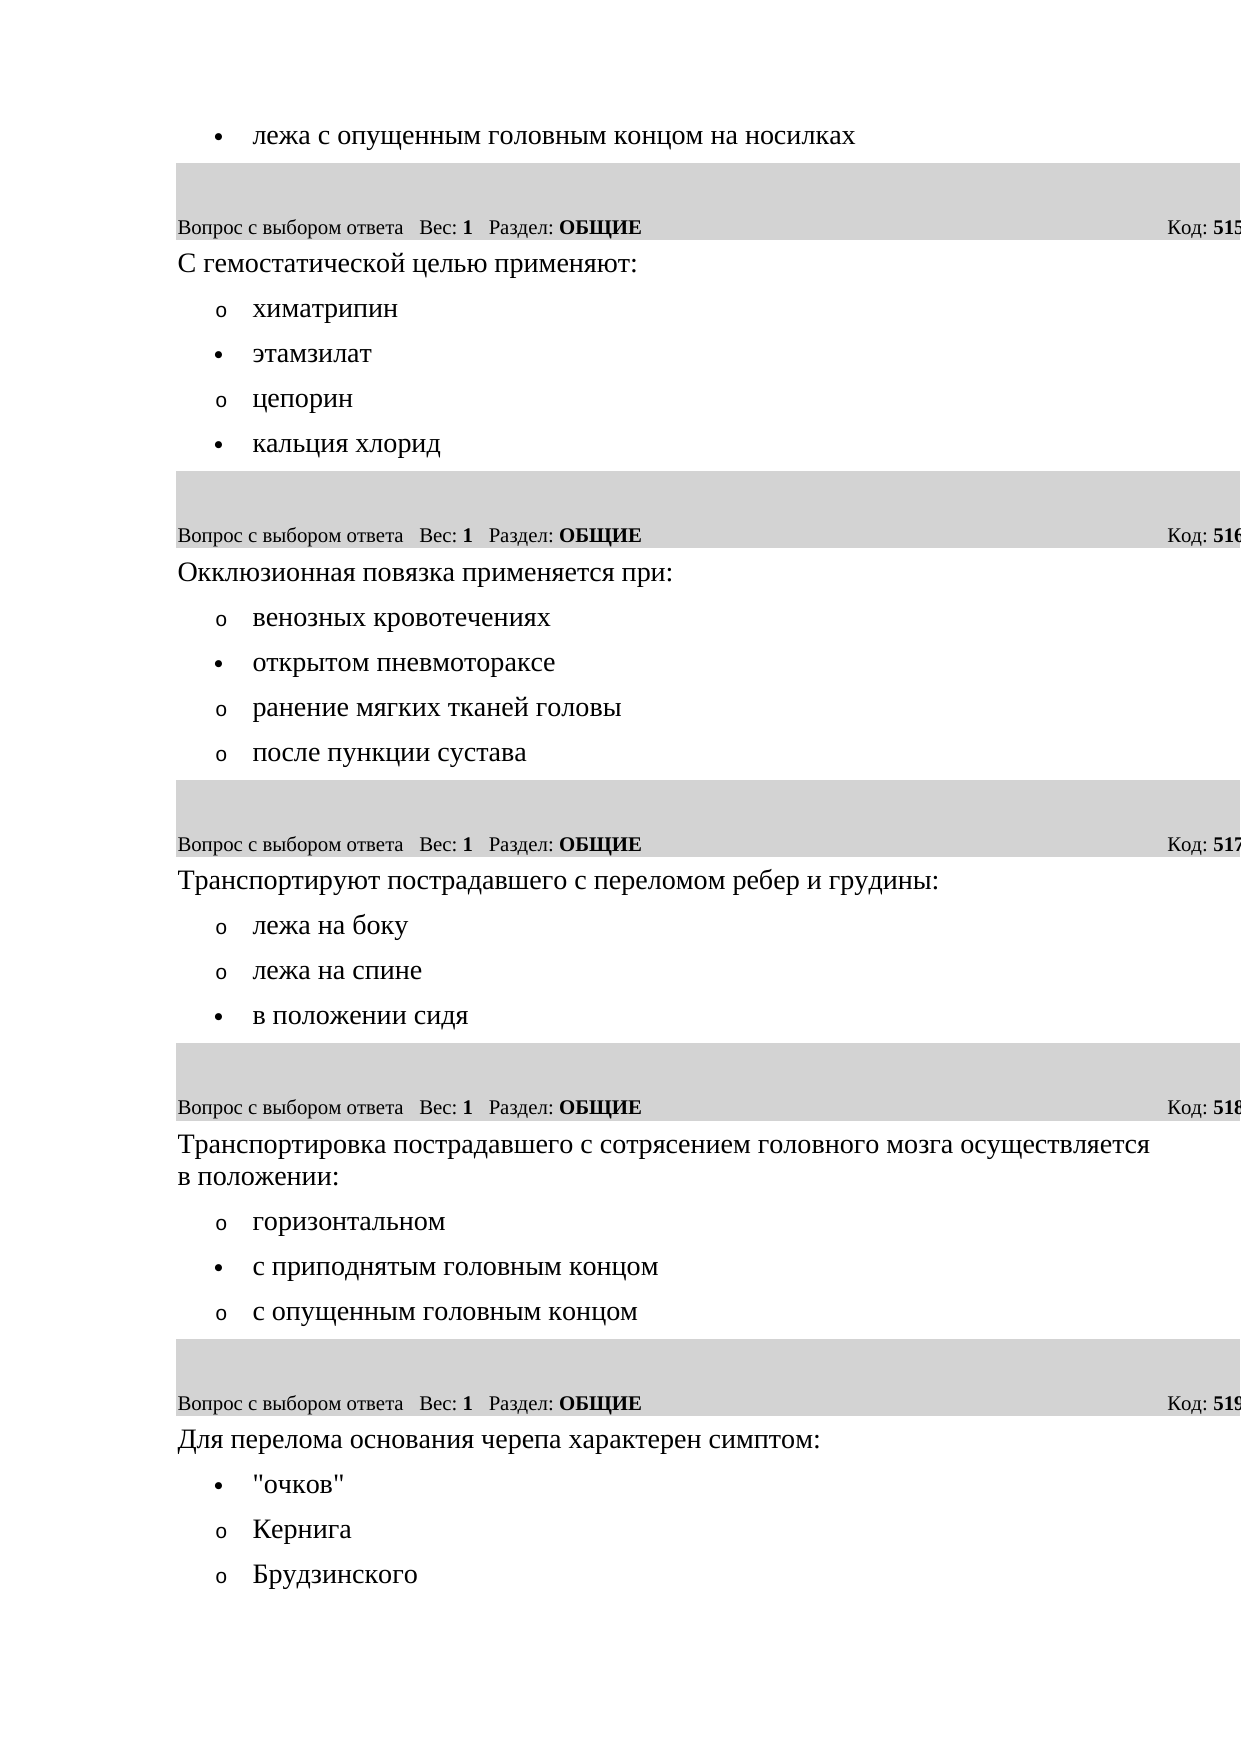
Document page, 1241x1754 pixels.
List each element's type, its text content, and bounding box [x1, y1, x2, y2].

list горизонтальном [215, 1204, 1152, 1237]
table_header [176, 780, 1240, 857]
text Транспортировка пострадавшего с сотрясением головного мозга осуществляется в положении: [177, 1127, 1152, 1192]
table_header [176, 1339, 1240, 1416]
text С гемостатической целью применяют: [177, 246, 1152, 279]
list химатрипин [215, 291, 1152, 324]
list этамзилат [215, 336, 1152, 369]
text Окклюзионная повязка применяется при: [177, 555, 1152, 587]
list Брудзинского [215, 1557, 1152, 1590]
list после пункции сустава [215, 735, 1152, 767]
list лежа на спине [215, 953, 1152, 986]
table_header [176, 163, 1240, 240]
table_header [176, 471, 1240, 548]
list венозных кровотечениях [215, 600, 1152, 632]
list в положении сидя [215, 998, 1152, 1031]
list "очков" [215, 1467, 1152, 1500]
list ранение мягких тканей головы [215, 690, 1152, 722]
list кальция хлорид [215, 426, 1152, 459]
list Кернига [215, 1512, 1152, 1545]
text Транспортируют пострадавшего с переломом ребер и грудины: [177, 863, 1152, 896]
list цепорин [215, 381, 1152, 414]
list с опущенным головным концом [215, 1294, 1152, 1327]
list лежа с опущенным головным концом на носилках [215, 118, 1152, 151]
list лежа на боку [215, 908, 1152, 941]
list открытом пневмотораксе [215, 645, 1152, 677]
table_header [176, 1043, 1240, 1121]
text Для перелома основания черепа характерен симптом: [177, 1423, 1152, 1455]
list с приподнятым головным концом [215, 1249, 1152, 1282]
